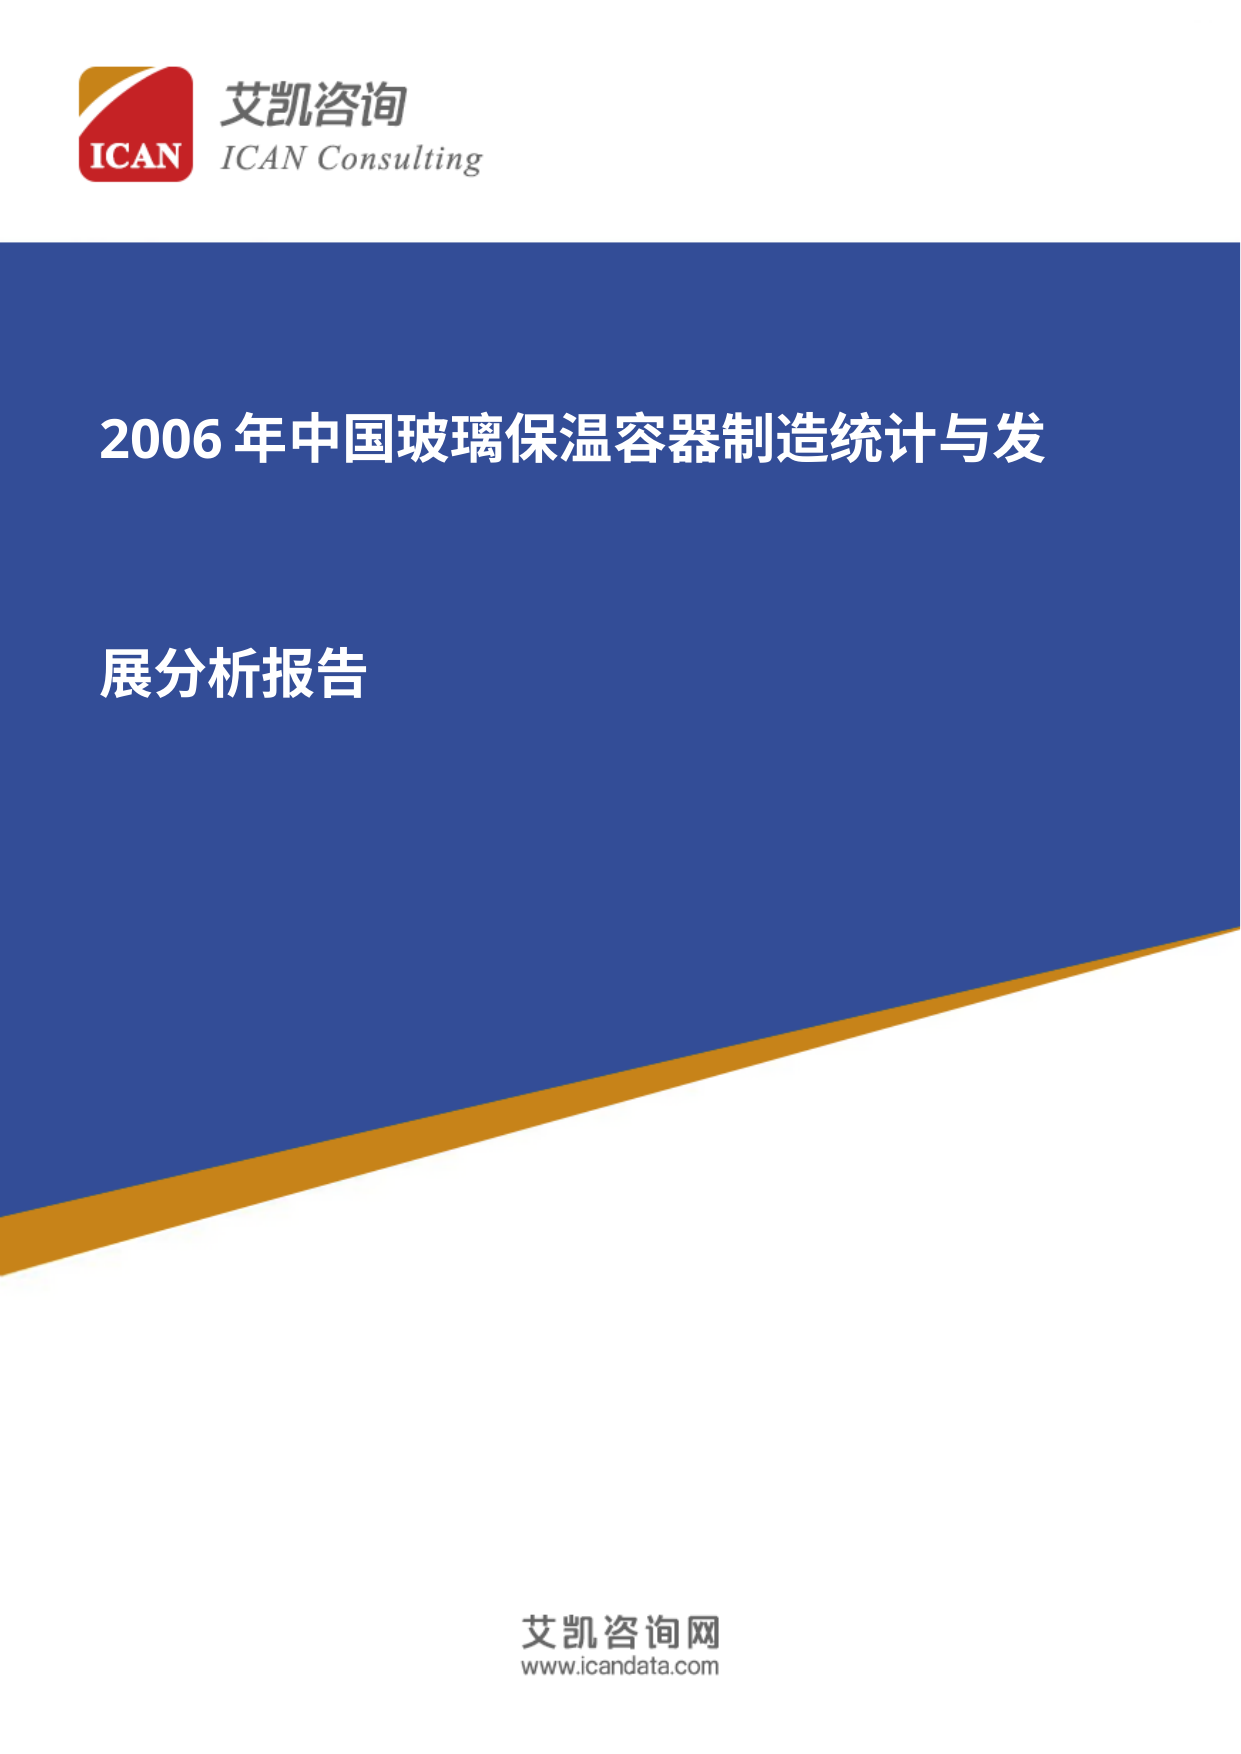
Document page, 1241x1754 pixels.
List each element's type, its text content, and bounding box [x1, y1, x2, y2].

picture [0, 5, 1241, 1754]
subtitle 2006年中国玻璃保温容器制造统计与发展分析报告 [99, 386, 1053, 718]
